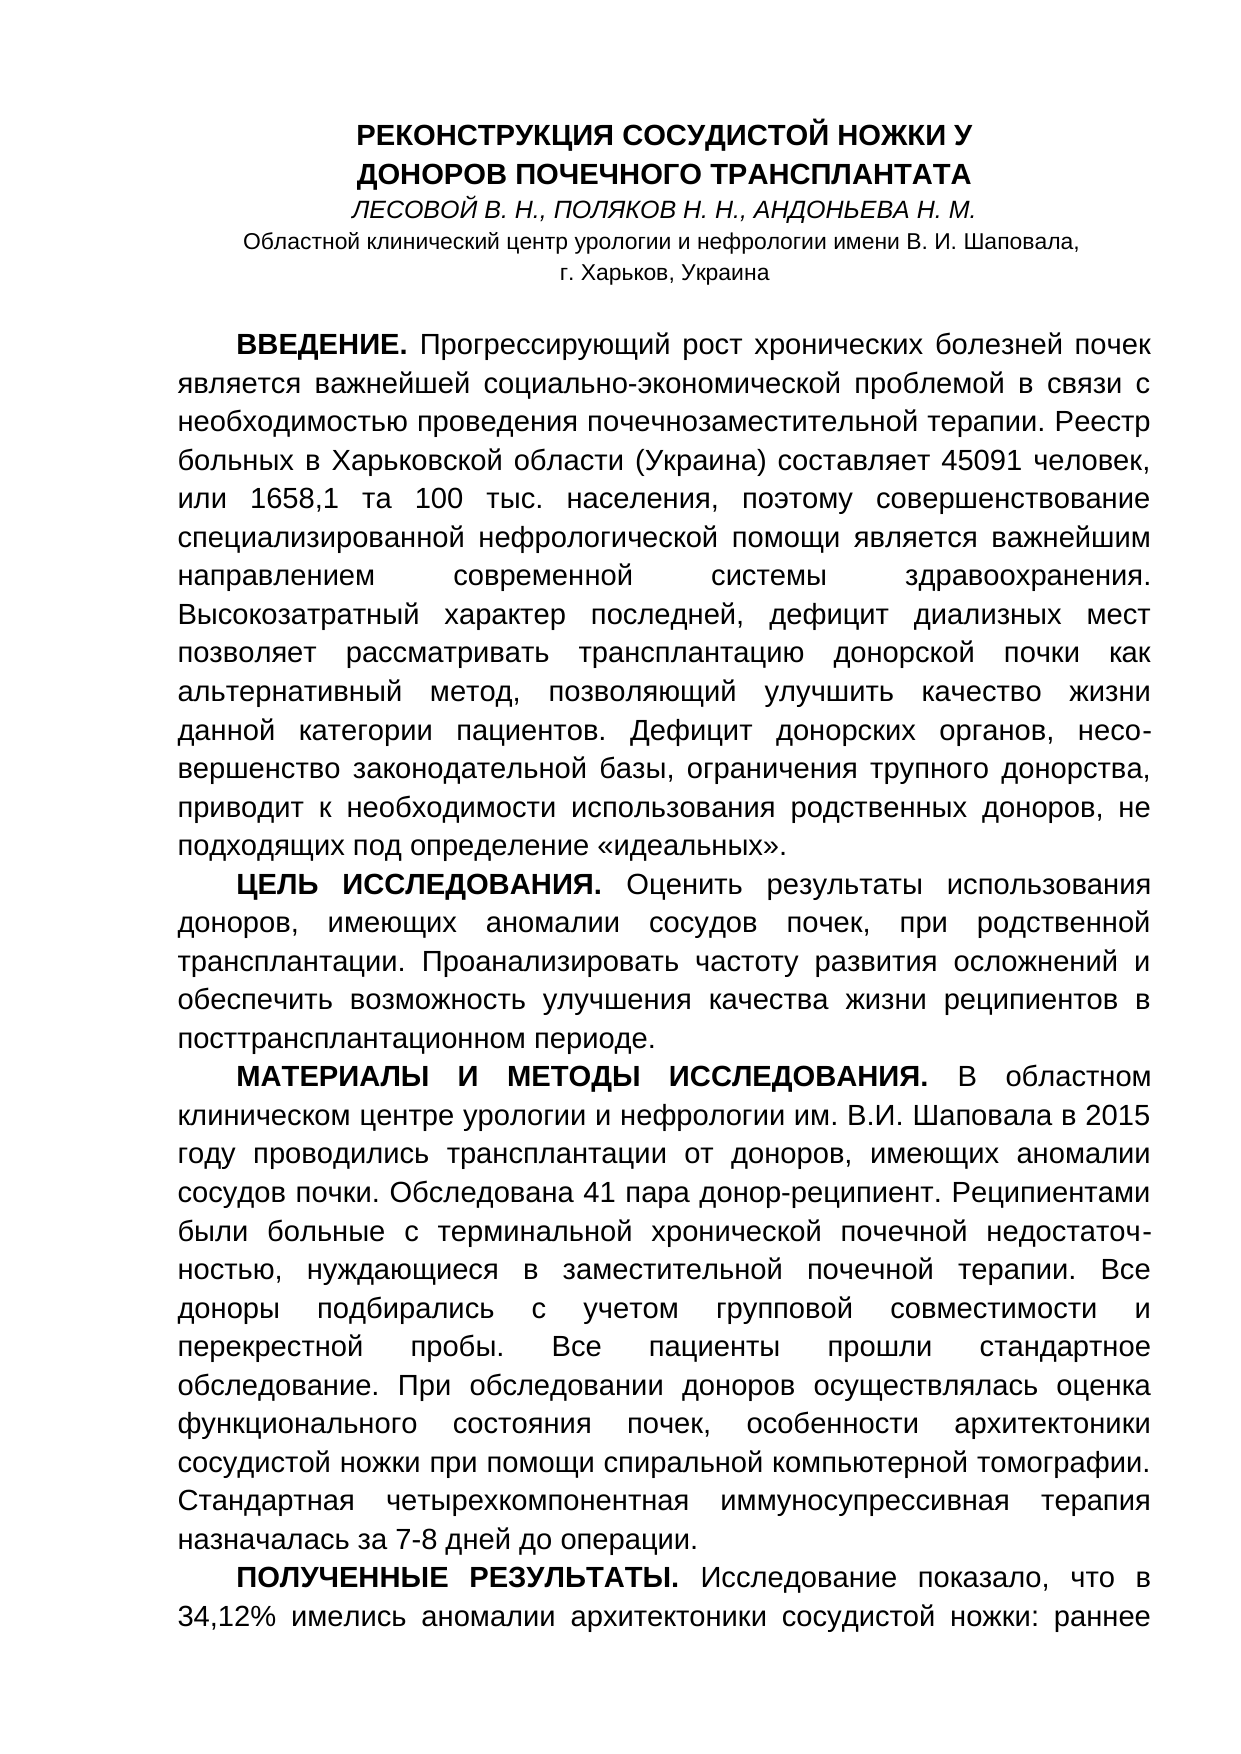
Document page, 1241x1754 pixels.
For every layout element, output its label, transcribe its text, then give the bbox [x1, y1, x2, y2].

text ВВЕДЕНИЕ. Прогрессирующий рост хронических болезней почек является важнейшей социально-экономической проблемой в связи с необходимостью проведения почечнозаместительной терапии. Реестр больных в Харьковской области (Украина) составляет 45091 человек, или 1658,1 та 100 тыс. населения, поэтому совершенствование специализированной нефрологической помощи является важнейшим направлением современной системы здравоохранения. Высокозатратный характер последней, дефицит диализных мест позволяет рассматривать трансплантацию донорской почки как альтернативный метод, позволяющий улучшить качество жизни данной категории пациентов. Дефицит донорских органов, несовершенство законодательной базы, ограничения трупного донорства, приводит к необходимости использования родственных доноров, не подходящих под определение «идеальных». [177, 327, 1152, 862]
text ДОНОРОВ ПОЧЕЧНОГО ТРАНСПЛАНТАТА [177, 157, 1152, 190]
text ЛЕСОВОЙ В. Н., ПОЛЯКОВ Н. Н., АНДОНЬЕВА Н. М. [177, 195, 1152, 224]
text МАТЕРИАЛЫ И МЕТОДЫ ИССЛЕДОВАНИЯ. В областном клиническом центре урологии и нефрологии им. В.И. Шаповала в 2015 году проводились трансплантации от доноров, имеющих аномалии сосудов почки. Обследована 41 пара донор-реципиент. Реципиентами были больные с терминальной хронической почечной недостаточностью, нуждающиеся в заместительной почечной терапии. Все доноры подбирались с учетом групповой совместимости и перекрестной пробы. Все пациенты прошли стандартное обследование. При обследовании доноров осуществлялась оценка функционального состояния почек, особенности архитектоники сосудистой ножки при помощи спиральной компьютерной томографии. Стандартная четырехкомпонентная иммуносупрессивная терапия назначалась за 7-8 дней до операции. [177, 1059, 1152, 1556]
text ЦЕЛЬ ИССЛЕДОВАНИЯ. Оценить результаты использования доноров, имеющих аномалии сосудов почек, при родственной трансплантации. Проанализировать частоту развития осложнений и обеспечить возможность улучшения качества жизни реципиентов в посттрансплантационном периоде. [177, 867, 1152, 1054]
text РЕКОНСТРУКЦИЯ СОСУДИСТОЙ НОЖКИ У [177, 118, 1152, 152]
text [177, 1561, 1152, 1633]
text Областной клинический центр урологии и нефрологии имени В. И. Шаповала, г. Харьков, Украина [177, 228, 1152, 285]
